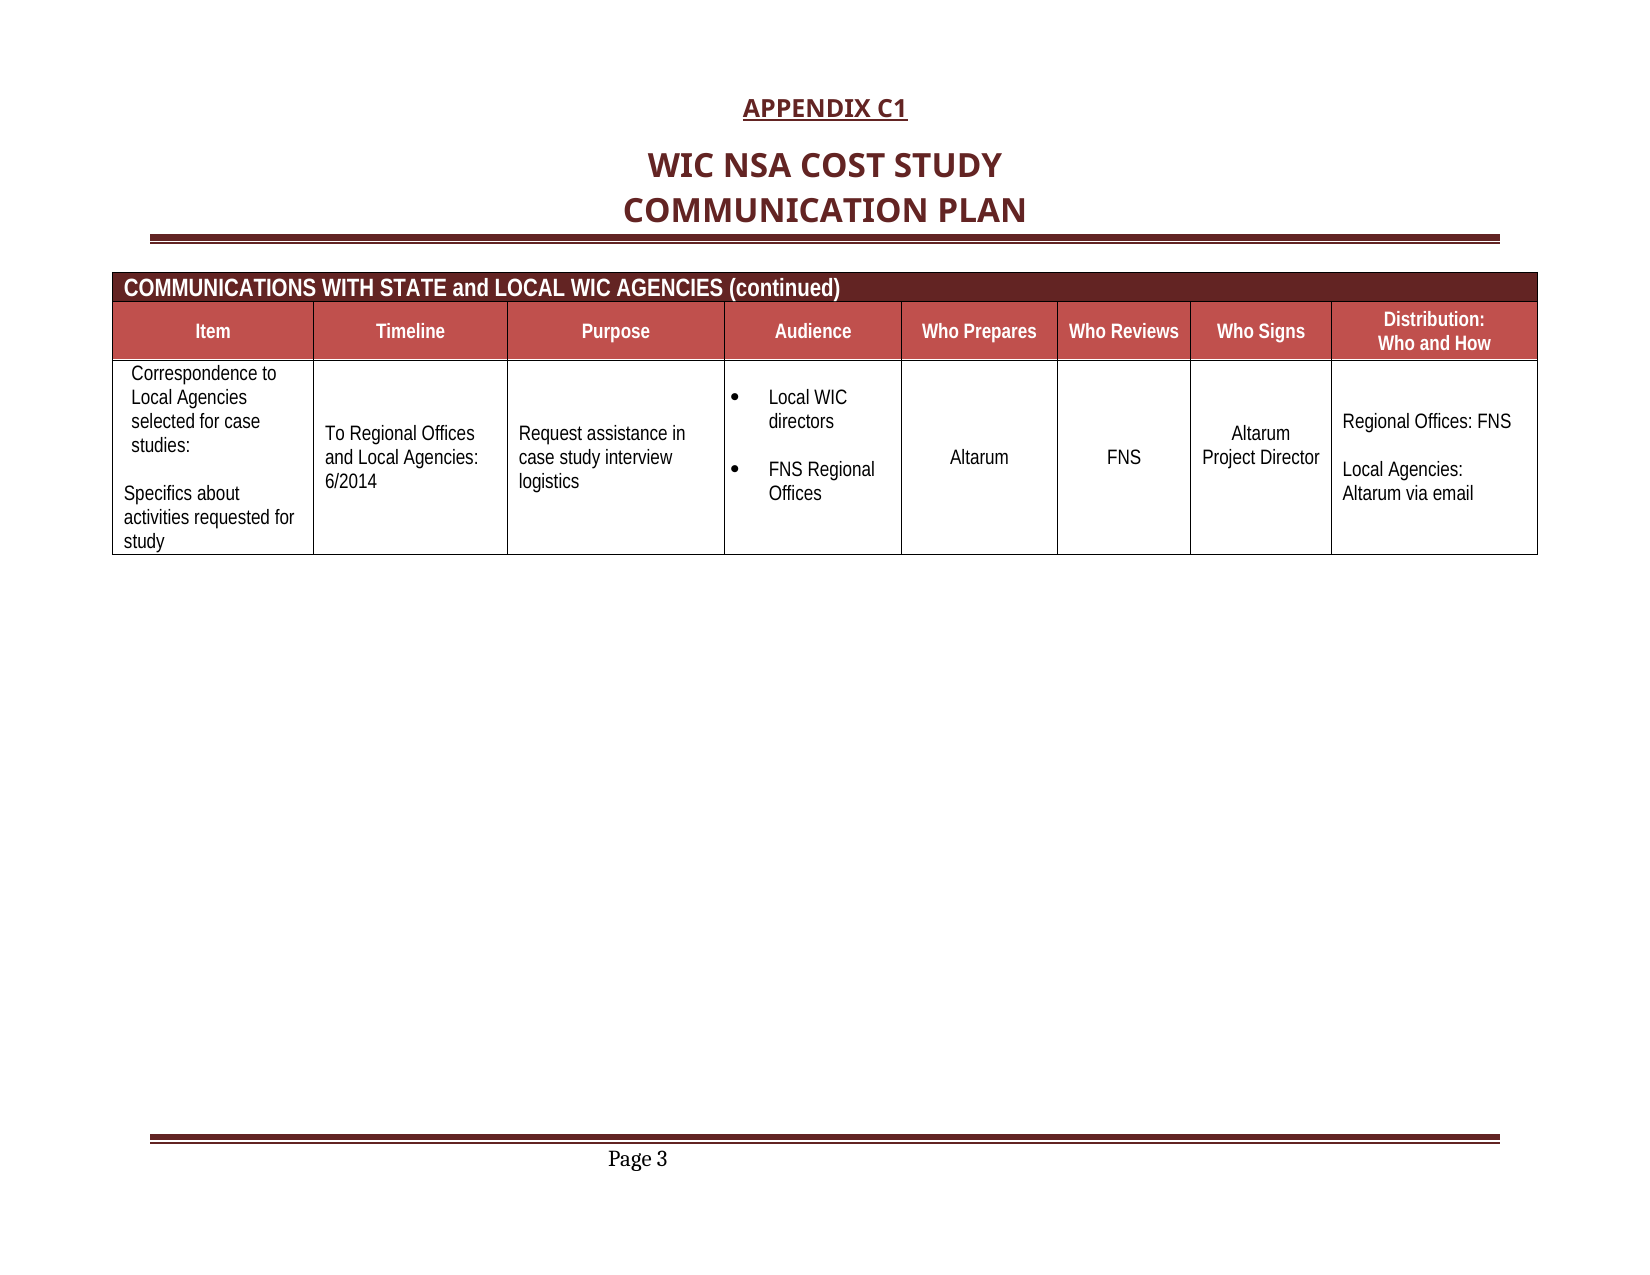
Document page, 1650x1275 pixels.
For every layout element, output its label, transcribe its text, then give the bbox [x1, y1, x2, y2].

table_cell Item [113, 302, 313, 359]
table_header COMMUNICATIONS WITH STATE and LOCAL WIC AGENCIES (continued) [113, 273, 1537, 301]
table_cell Altarum Project Director [1191, 361, 1331, 553]
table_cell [725, 361, 901, 553]
table_cell Purpose [508, 302, 724, 359]
table_cell Request assistance in case study interview logistics [508, 361, 724, 553]
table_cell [314, 361, 507, 553]
table_cell Regional Offices: FNS Local Agencies: Altarum via email [1332, 361, 1537, 553]
table_cell Distribution: Who and How [1332, 302, 1537, 359]
table_cell Who Reviews [1058, 302, 1190, 359]
table_cell Correspondence to Local Agencies selected for case studies: Specifics about activities requested for study [113, 361, 313, 553]
table_cell Who Prepares [902, 302, 1057, 359]
table_cell Who Signs [1191, 302, 1331, 359]
table_cell Altarum [902, 361, 1057, 553]
table_cell FNS [1058, 361, 1190, 553]
table_cell Timeline [314, 302, 507, 359]
table_cell Audience [725, 302, 901, 359]
